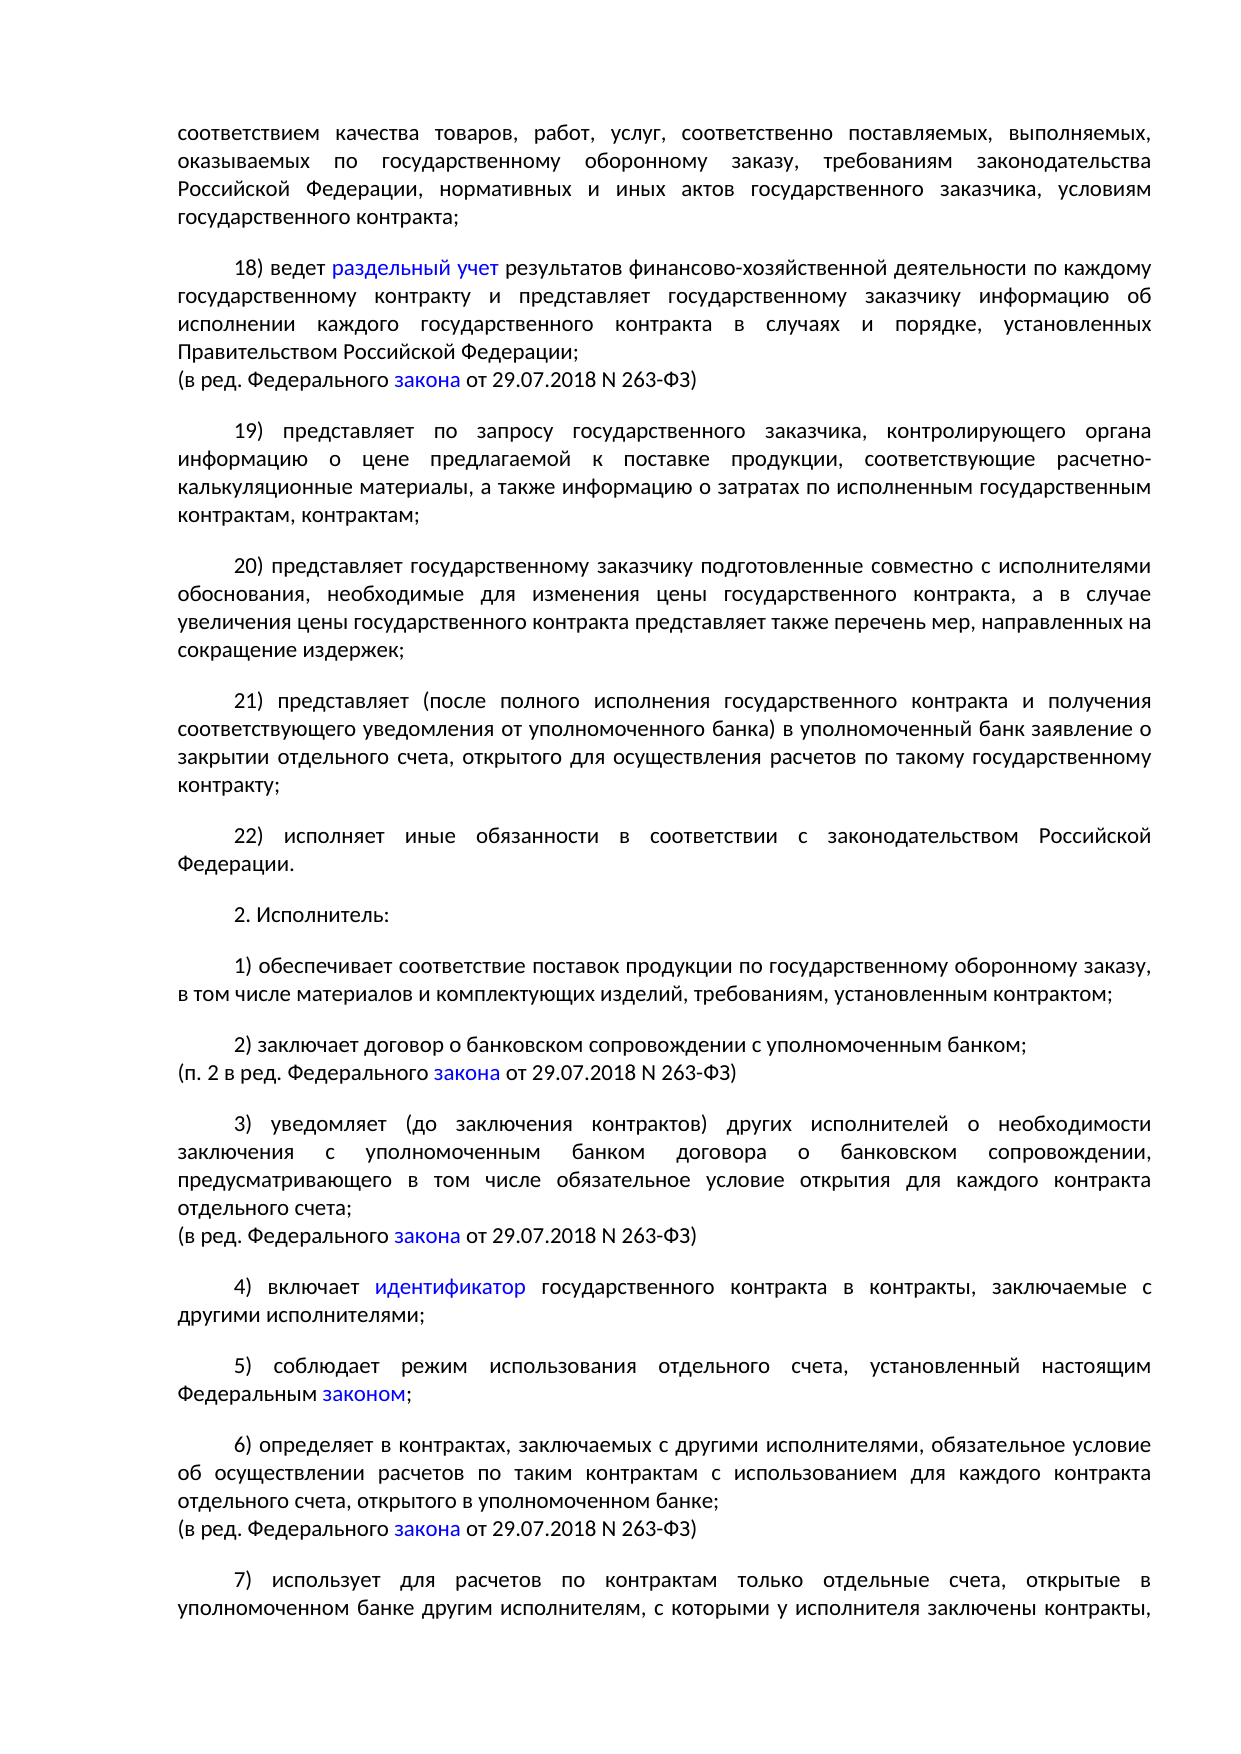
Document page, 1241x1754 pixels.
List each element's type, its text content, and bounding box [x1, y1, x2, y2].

text (п. 2 в ред. Федерального закона от 29.07.2018 N 263-ФЗ) [177, 1058, 1152, 1086]
text 2) заключает договор о банковском сопровождении с уполномоченным банком; [177, 1030, 1152, 1058]
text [177, 1565, 1152, 1621]
text (в ред. Федерального закона от 29.07.2018 N 263-ФЗ) [177, 1221, 1152, 1249]
text 5) соблюдает режим использования отдельного счета, установленный настоящим Федеральным законом; [177, 1351, 1152, 1407]
text 2. Исполнитель: [177, 900, 1152, 928]
text (в ред. Федерального закона от 29.07.2018 N 263-ФЗ) [177, 1514, 1152, 1542]
text 19) представляет по запросу государственного заказчика, контролирующего органа информацию о цене предлагаемой к поставке продукции, соответствующие расчетно-калькуляционные материалы, а также информацию о затратах по исполненным государственным контрактам, контрактам; [177, 416, 1152, 528]
text (в ред. Федерального закона от 29.07.2018 N 263-ФЗ) [177, 365, 1152, 393]
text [177, 118, 1152, 230]
text 6) определяет в контрактах, заключаемых с другими исполнителями, обязательное условие об осуществлении расчетов по таким контрактам с использованием для каждого контракта отдельного счета, открытого в уполномоченном банке; [177, 1430, 1152, 1514]
text 22) исполняет иные обязанности в соответствии с законодательством Российской Федерации. [177, 821, 1152, 877]
text 20) представляет государственному заказчику подготовленные совместно с исполнителями обоснования, необходимые для изменения цены государственного контракта, а в случае увеличения цены государственного контракта представляет также перечень мер, направленных на сокращение издержек; [177, 551, 1152, 663]
text 18) ведет раздельный учет результатов финансово-хозяйственной деятельности по каждому государственному контракту и представляет государственному заказчику информацию об исполнении каждого государственного контракта в случаях и порядке, установленных Правительством Российской Федерации; [177, 253, 1152, 365]
text 3) уведомляет (до заключения контрактов) других исполнителей о необходимости заключения с уполномоченным банком договора о банковском сопровождении, предусматривающего в том числе обязательное условие открытия для каждого контракта отдельного счета; [177, 1109, 1152, 1221]
text 4) включает идентификатор государственного контракта в контракты, заключаемые с другими исполнителями; [177, 1272, 1152, 1328]
text 21) представляет (после полного исполнения государственного контракта и получения соответствующего уведомления от уполномоченного банка) в уполномоченный банк заявление о закрытии отдельного счета, открытого для осуществления расчетов по такому государственному контракту; [177, 686, 1152, 798]
text 1) обеспечивает соответствие поставок продукции по государственному оборонному заказу, в том числе материалов и комплектующих изделий, требованиям, установленным контрактом; [177, 951, 1152, 1007]
